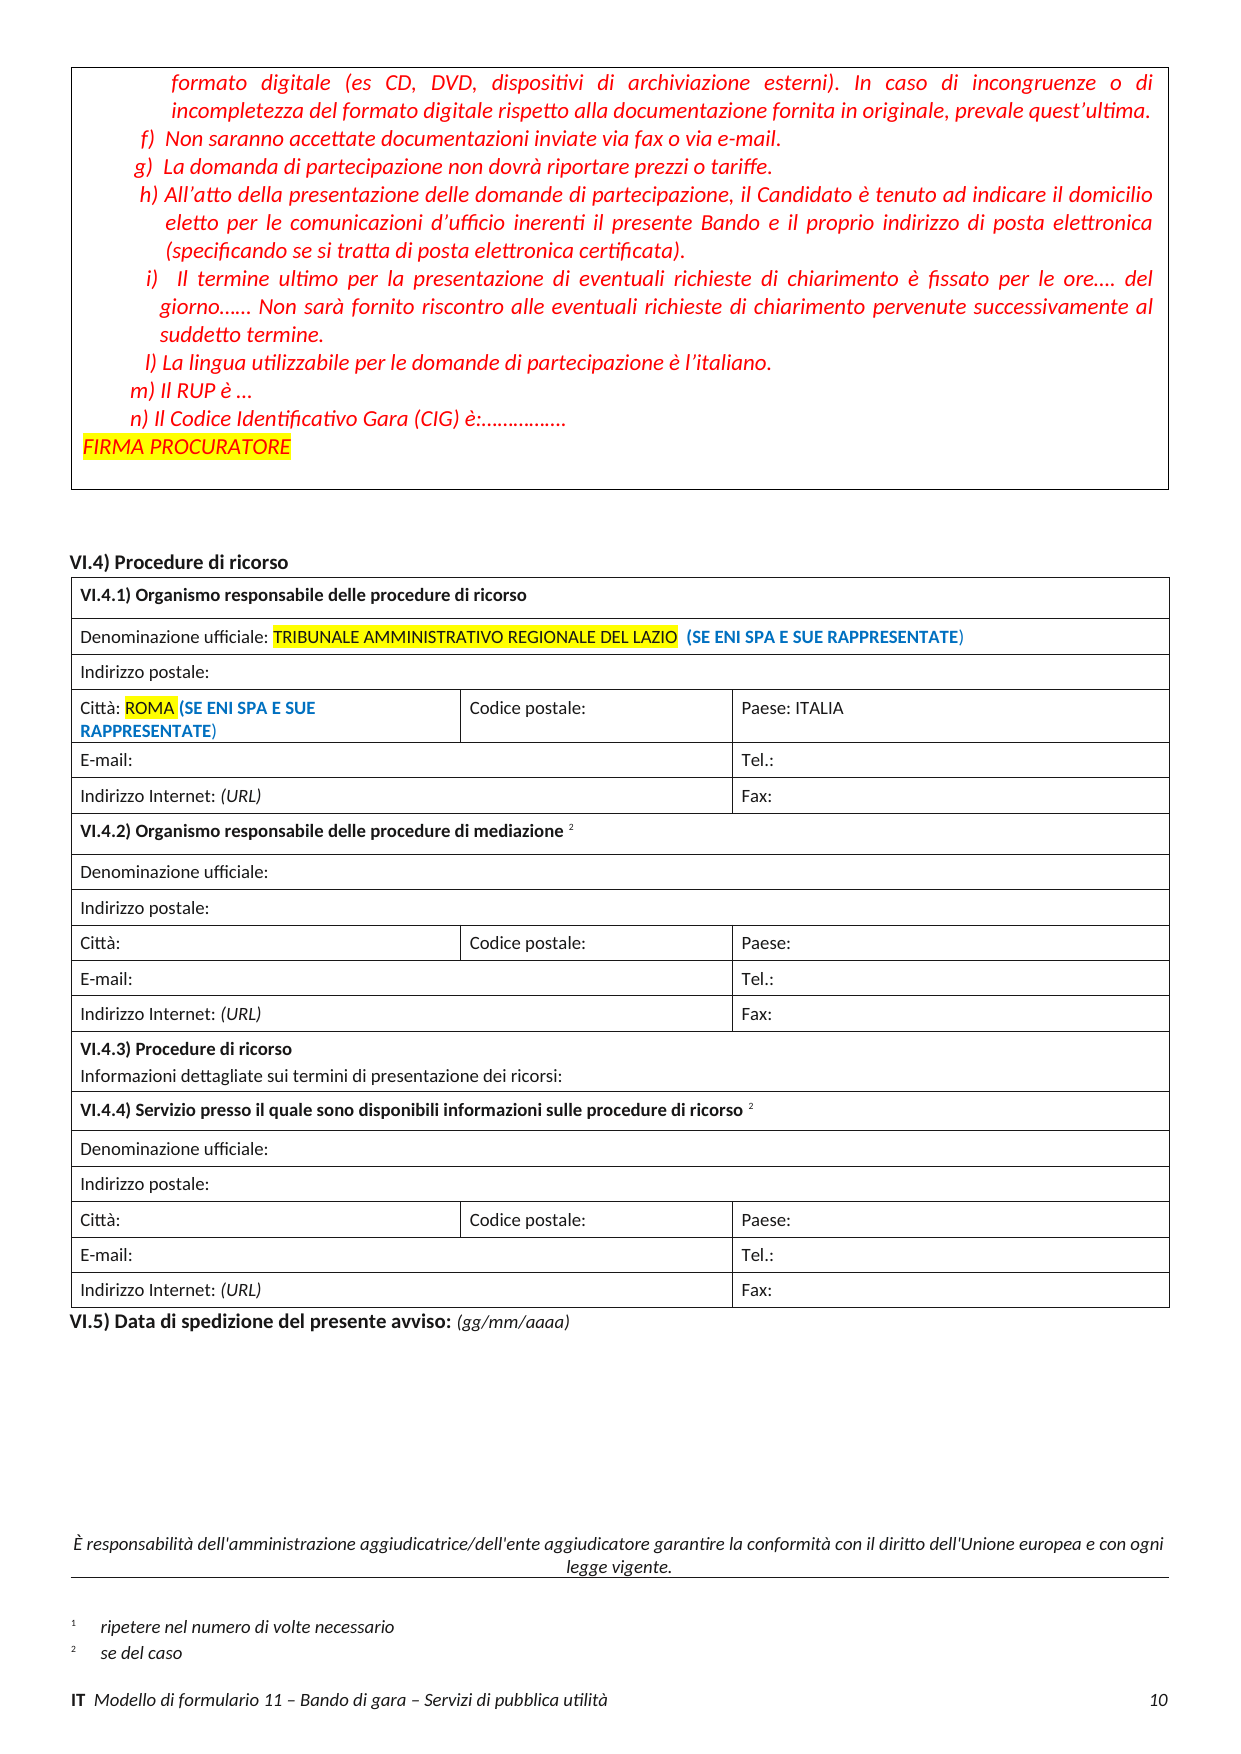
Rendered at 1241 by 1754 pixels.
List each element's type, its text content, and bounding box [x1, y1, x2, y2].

text VI.4) Procedure di ricorso [69, 549, 1169, 574]
table_cell Codice postale: [461, 1202, 732, 1236]
table_cell Indirizzo Internet: (URL) [72, 1273, 732, 1307]
table_cell Codice postale: [461, 690, 732, 742]
table_cell Codice postale: [461, 926, 732, 960]
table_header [72, 68, 1168, 489]
table_cell Denominazione ufficiale: [72, 1131, 1169, 1166]
table_cell Paese: [733, 1202, 1169, 1236]
table_cell Indirizzo Internet: (URL) [72, 996, 732, 1031]
table_cell Denominazione ufficiale: [72, 855, 1169, 889]
table_cell Città: ROMA (SE ENI SPA E SUE RAPPRESENTATE) [72, 690, 460, 742]
table_cell E-mail: [72, 743, 732, 777]
table_cell Fax: [733, 778, 1169, 813]
table_cell Tel.: [733, 1238, 1169, 1272]
table_cell Paese: ITALIA [733, 690, 1169, 742]
list se del caso [71, 1641, 1169, 1664]
list ripetere nel numero di volte necessario [71, 1615, 1169, 1638]
table_cell Paese: [733, 926, 1169, 960]
table_cell Indirizzo postale: [72, 655, 1169, 689]
table_cell Denominazione ufficiale: TRIBUNALE AMMINISTRATIVO REGIONALE DEL LAZIO (SE ENI SPA E SUE RAPPRESENTATE) [72, 619, 1169, 654]
text VI.5) Data di spedizione del presente avviso: (gg/mm/aaaa) [69, 1308, 1169, 1333]
table_cell Fax: [733, 996, 1169, 1031]
table_cell VI.4.2) Organismo responsabile delle procedure di mediazione 2 [72, 814, 1169, 854]
table_cell Città: [72, 926, 460, 960]
table_header VI.4.1) Organismo responsabile delle procedure di ricorso [72, 578, 1169, 618]
table_cell Indirizzo postale: [72, 1167, 1169, 1201]
table_cell E-mail: [72, 961, 732, 995]
text È responsabilità dell'amministrazione aggiudicatrice/dell'ente aggiudicatore garantire la conformità con il diritto dell'Unione europea e con ogni legge vigente. [71, 1533, 1169, 1577]
table_cell VI.4.4) Servizio presso il quale sono disponibili informazioni sulle procedure di ricorso 2 [72, 1092, 1169, 1130]
table_cell Tel.: [733, 743, 1169, 777]
table_cell Indirizzo postale: [72, 890, 1169, 924]
table_cell Tel.: [733, 961, 1169, 995]
table_cell VI.4.3) Procedure di ricorso Informazioni dettagliate sui termini di presentazione dei ricorsi: [72, 1032, 1169, 1091]
table_cell Città: [72, 1202, 460, 1236]
table_cell Fax: [733, 1273, 1169, 1307]
table_cell Indirizzo Internet: (URL) [72, 778, 732, 813]
table_cell E-mail: [72, 1238, 732, 1272]
